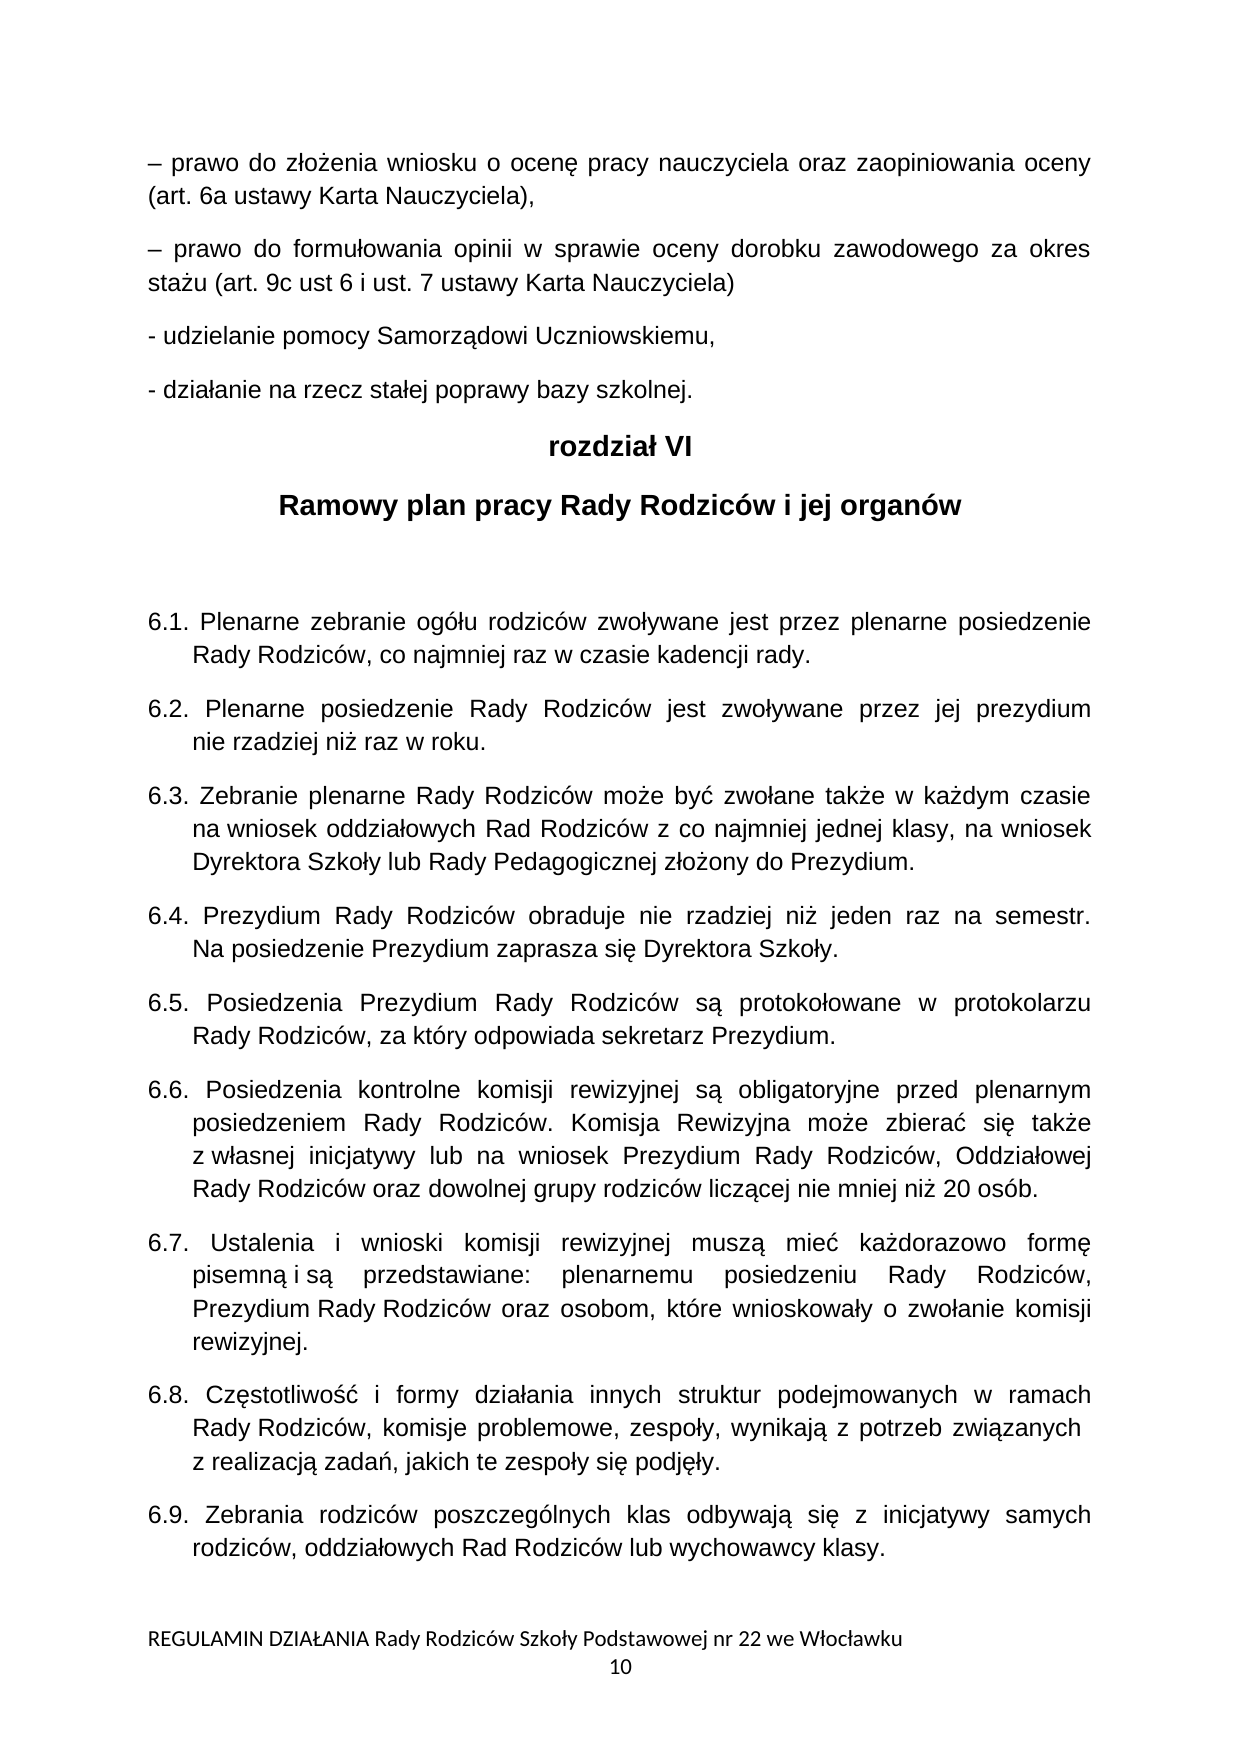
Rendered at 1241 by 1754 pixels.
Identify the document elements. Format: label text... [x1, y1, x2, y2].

text 6.3. Zebranie plenarne Rady Rodziców może być zwołane także w każdym czasie na wniosek oddziałowych Rad Rodziców z co najmniej jednej klasy, na wniosek Dyrektora Szkoły lub Rady Pedagogicznej złożony do Prezydium. [148, 781, 1093, 876]
text 6.7. Ustalenia i wnioski komisji rewizyjnej muszą mieć każdorazowo formę pisemną i są przedstawiane: plenarnemu posiedzeniu Rady Rodziców, Prezydium Rady Rodziców oraz osobom, które wnioskowały o zwołanie komisji rewizyjnej. [148, 1227, 1093, 1355]
text - działanie na rzecz stałej poprawy bazy szkolnej. [148, 375, 1093, 404]
text 6.2. Plenarne posiedzenie Rady Rodziców jest zwoływane przez jej prezydium nie rzadziej niż raz w roku. [148, 694, 1093, 756]
text – prawo do formułowania opinii w sprawie oceny dorobku zawodowego za okres stażu (art. 9c ust 6 i ust. 7 ustawy Karta Nauczyciela) [148, 234, 1093, 296]
text 6.1. Plenarne zebranie ogółu rodziców zwoływane jest przez plenarne posiedzenie Rady Rodziców, co najmniej raz w czasie kadencji rady. [148, 607, 1093, 669]
text 6.6. Posiedzenia kontrolne komisji rewizyjnej są obligatoryjne przed plenarnym posiedzeniem Rady Rodziców. Komisja Rewizyjna może zbierać się także z własnej inicjatywy lub na wniosek Prezydium Rady Rodziców, Oddziałowej Rady Rodziców oraz dowolnej grupy rodziców liczącej nie mniej niż 20 osób. [148, 1074, 1093, 1202]
text 6.5. Posiedzenia Prezydium Rady Rodziców są protokołowane w protokolarzu Rady Rodziców, za który odpowiada sekretarz Prezydium. [148, 988, 1093, 1049]
text - udzielanie pomocy Samorządowi Uczniowskiemu, [148, 321, 1093, 350]
text Ramowy plan pracy Rady Rodziców i jej organów [148, 488, 1093, 522]
text 6.8. Częstotliwość i formy działania innych struktur podejmowanych w ramach Rady Rodziców, komisje problemowe, zespoły, wynikają z potrzeb związanych z realizacją zadań, jakich te zespoły się podjęły. [148, 1380, 1093, 1475]
text rozdział VI [148, 429, 1093, 463]
text – prawo do złożenia wniosku o ocenę pracy nauczyciela oraz zaopiniowania oceny (art. 6a ustawy Karta Nauczyciela), [148, 148, 1093, 209]
text 6.4. Prezydium Rady Rodziców obraduje nie rzadziej niż jeden raz na semestr. Na posiedzenie Prezydium zaprasza się Dyrektora Szkoły. [148, 901, 1093, 963]
text 6.9. Zebrania rodziców poszczególnych klas odbywają się z inicjatywy samych rodziców, oddziałowych Rad Rodziców lub wychowawcy klasy. [148, 1500, 1093, 1562]
